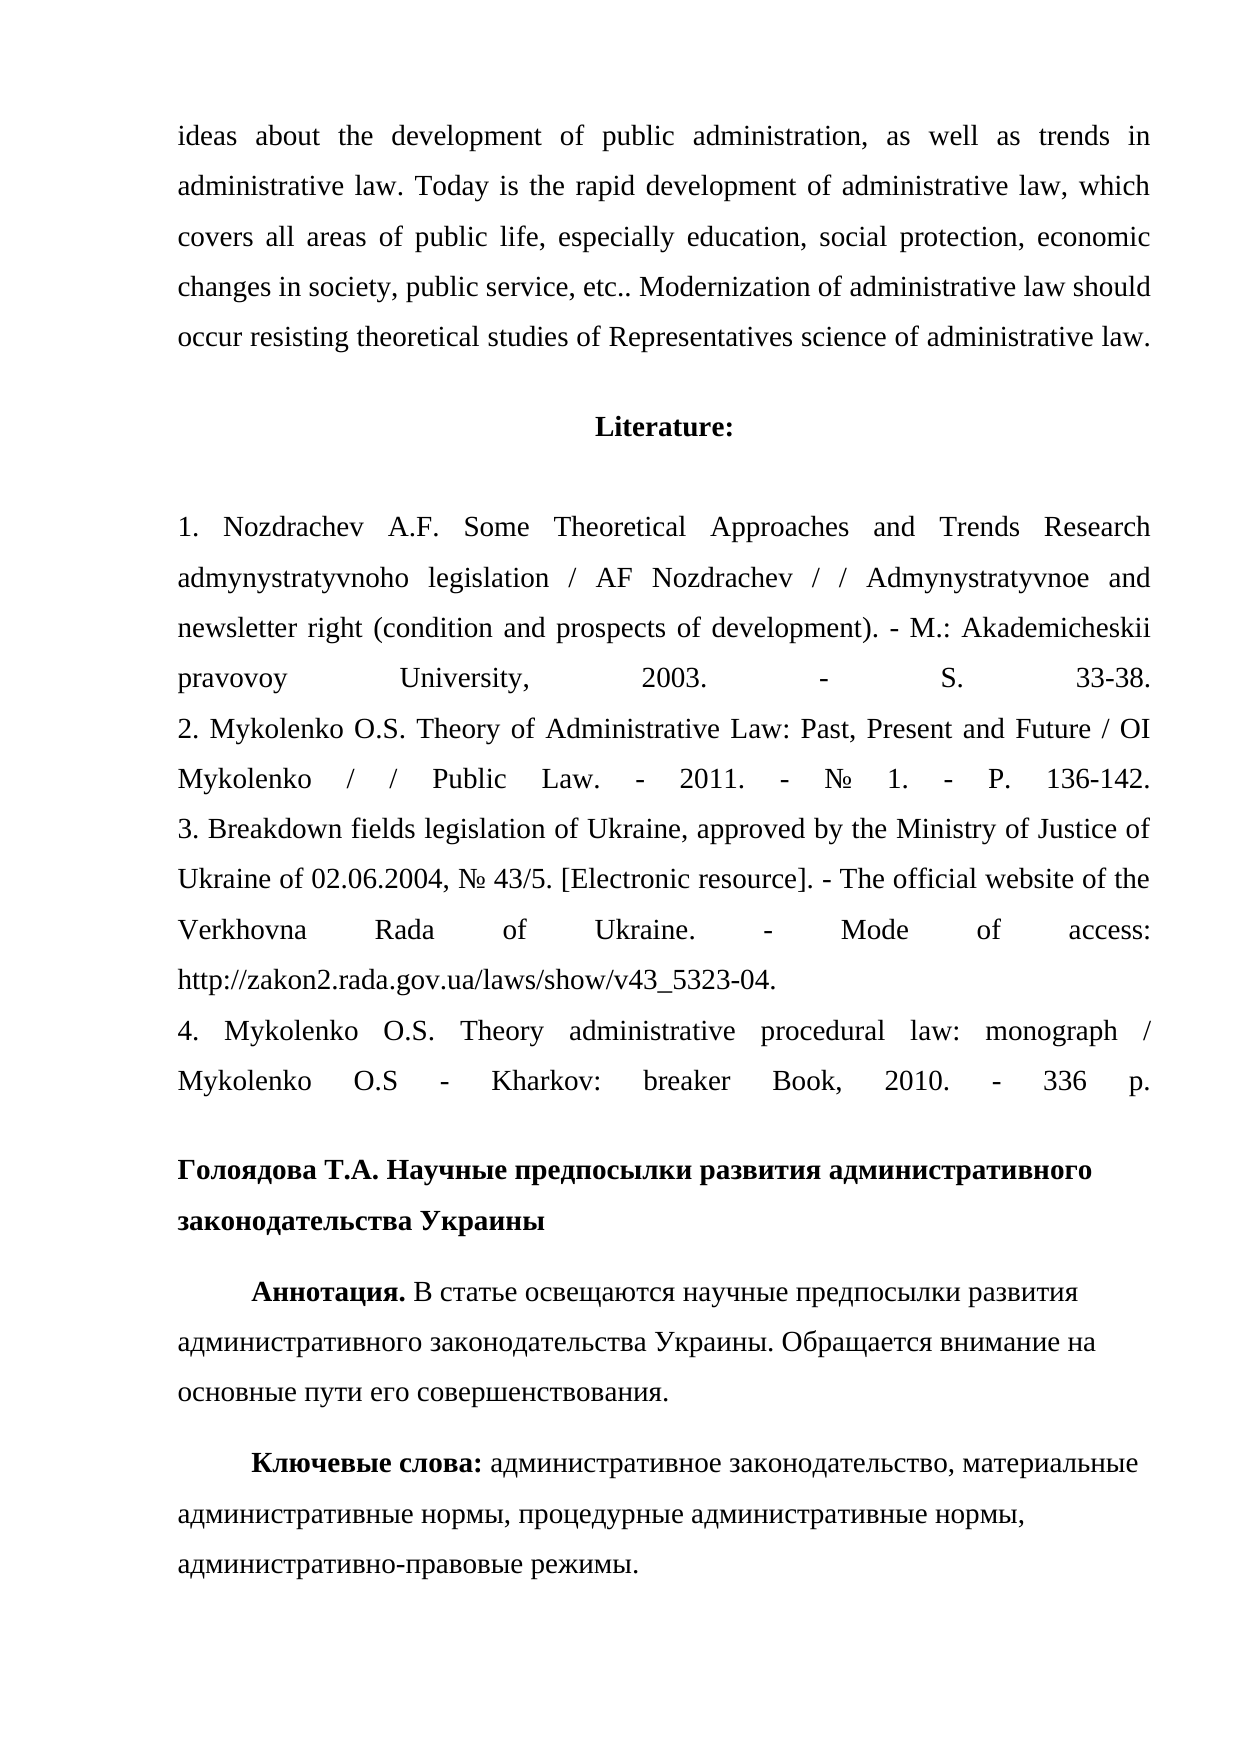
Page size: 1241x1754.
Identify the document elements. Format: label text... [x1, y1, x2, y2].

text Аннотация. В статье освещаются научные предпосылки развития административного законодательства Украины. Обращается внимание на основные пути его совершенствования. [177, 1274, 1152, 1408]
text Голоядова Т.А. Научные предпосылки развития административного законодательства Украины [177, 1152, 1152, 1236]
text 1. Nozdrachev A.F. Some Theoretical Approaches and Trends Research admynystratyvnoho legislation / AF Nozdrachev / / Admynystratyvnoe and newsletter right (condition and prospects of development). - M.: Akademicheskii pravovoy University, 2003. - S. 33-38. 2. Mykolenko O.S. Theory of Administrative Law: Past, Present and Future / OI Mykolenko / / Public Law. - 2011. - № 1. - P. 136-142. 3. Breakdown fields legislation of Ukraine, approved by the Ministry of Justice of Ukraine of 02.06.2004, № 43/5. [Electronic resource]. - The official website of the Verkhovna Rada of Ukraine. - Mode of access: http://zakon2.rada.gov.ua/laws/show/v43_5323-04. 4. Mykolenko O.S. Theory administrative procedural law: monograph / Mykolenko O.S - Kharkov: breaker Book, 2010. - 336 p. [177, 459, 1152, 1138]
text Ключевые слова: административное законодательство, материальные административные нормы, процедурные административные нормы, административно-правовые режимы. [177, 1446, 1152, 1580]
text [177, 118, 1152, 395]
text Literature: [177, 409, 1152, 442]
